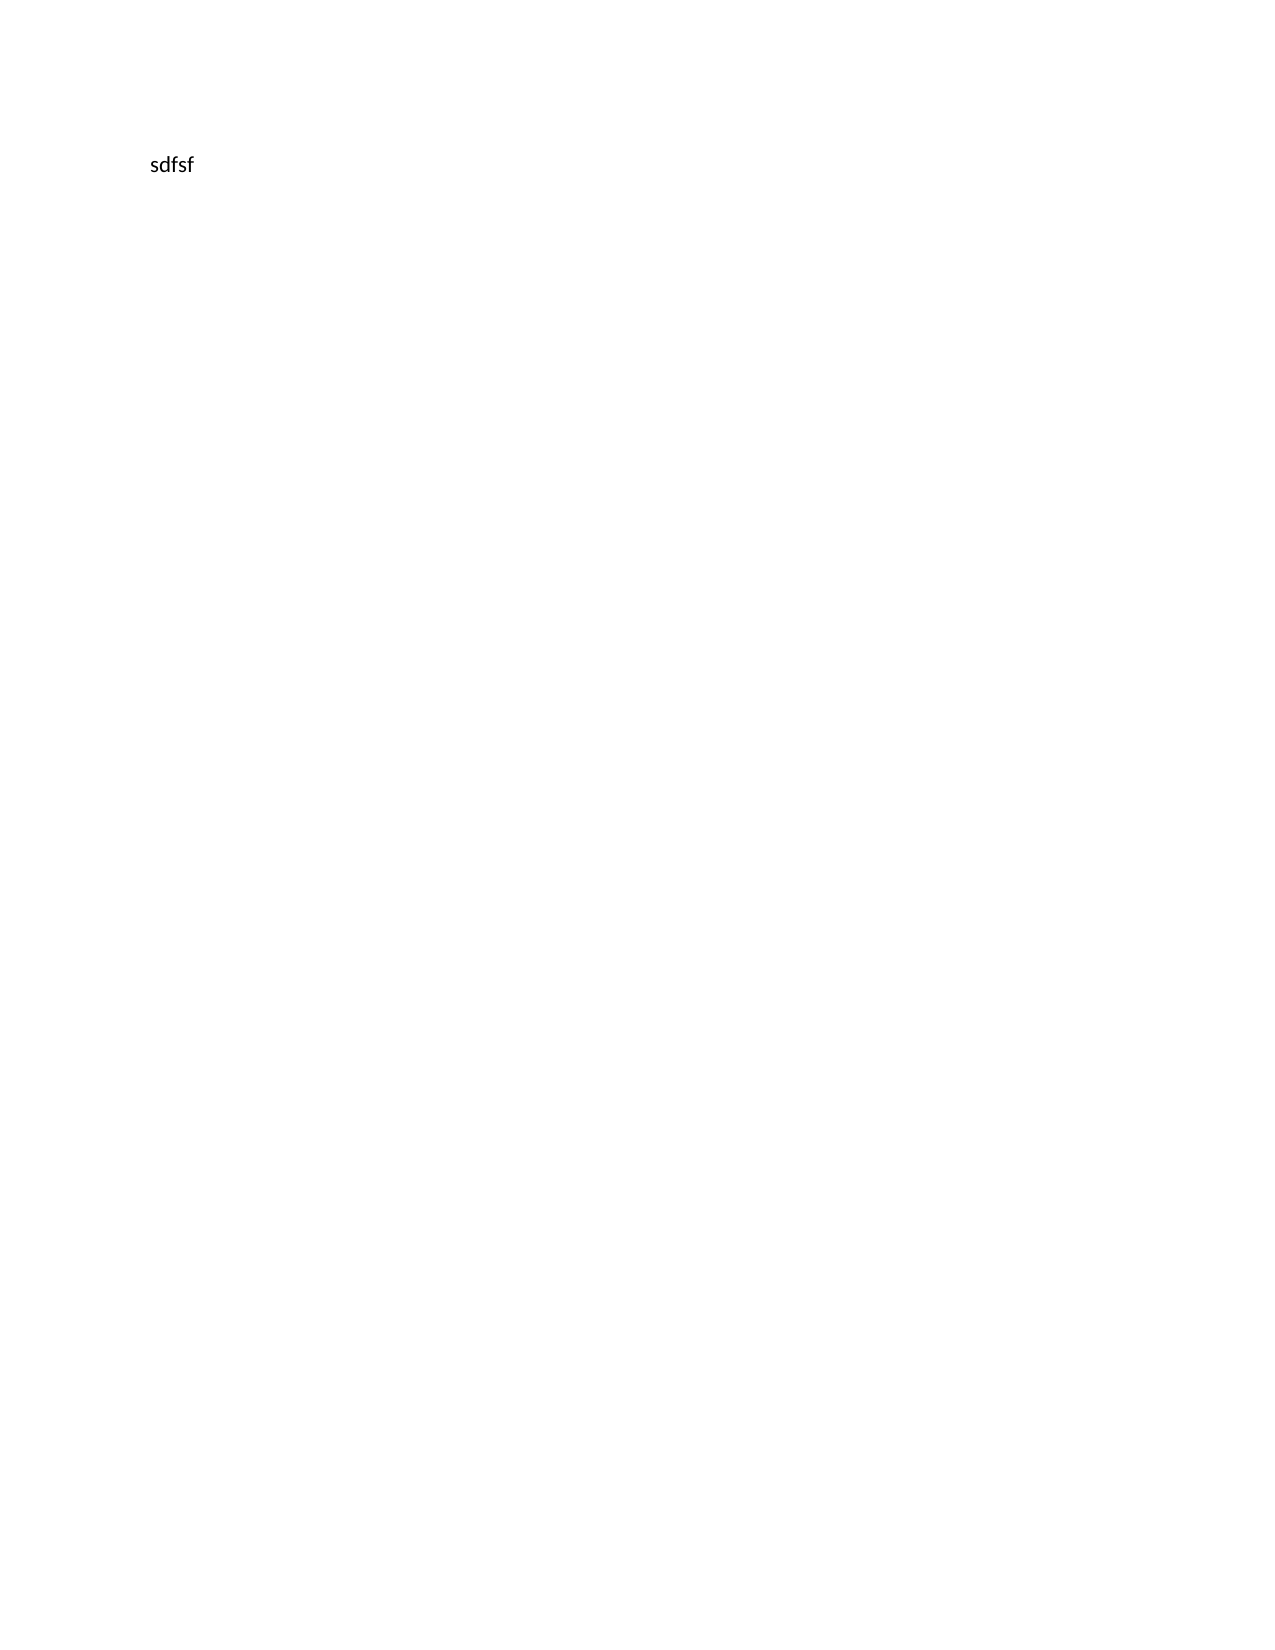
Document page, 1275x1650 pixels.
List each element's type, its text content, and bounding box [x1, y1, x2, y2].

text sdfsf [150, 150, 1125, 178]
